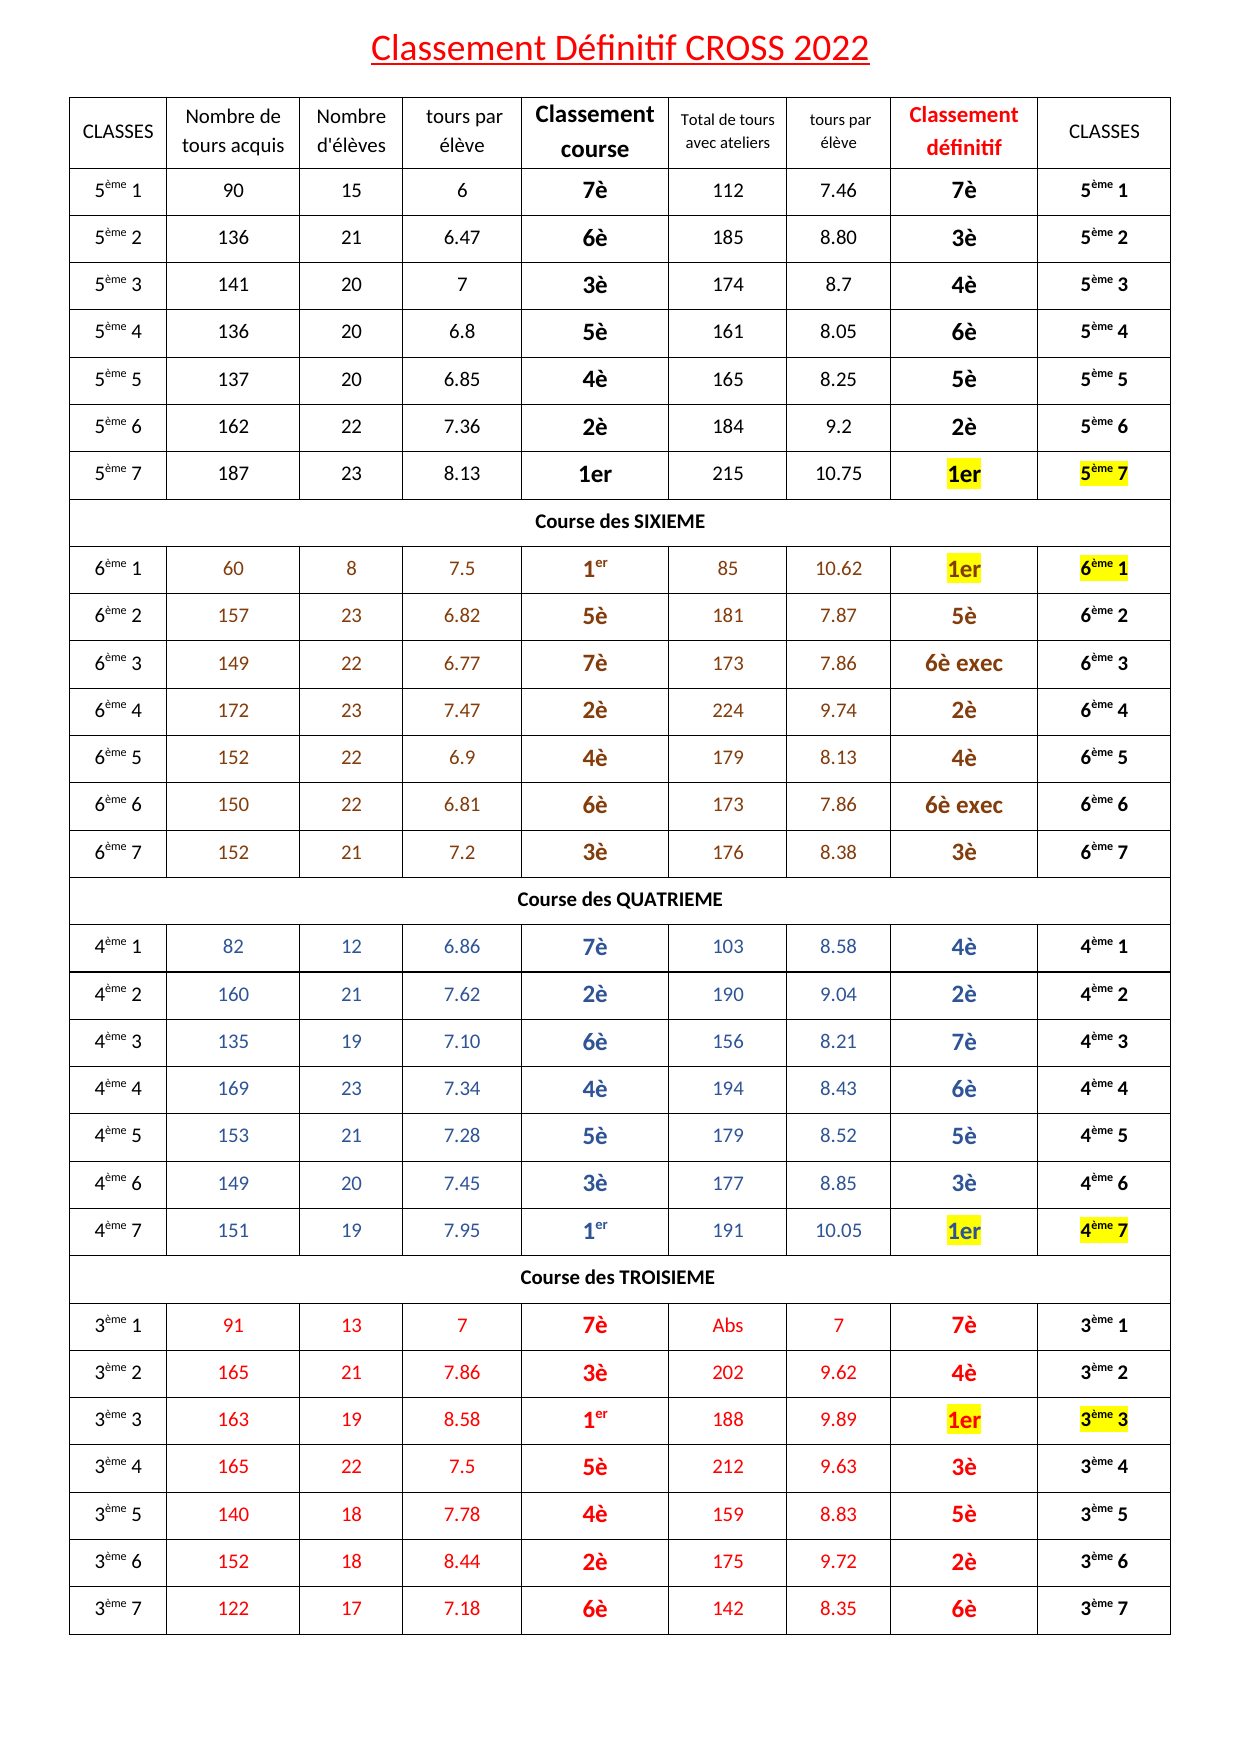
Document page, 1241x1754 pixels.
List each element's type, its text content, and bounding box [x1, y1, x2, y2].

table_cell 19 [300, 1020, 402, 1066]
table_cell 1er [522, 452, 668, 498]
table_cell 2è [891, 405, 1037, 451]
table_cell 161 [669, 310, 786, 357]
table_cell 7.87 [787, 594, 890, 640]
table_cell 13 [300, 1304, 402, 1350]
table_cell 3ème 3 [70, 1398, 166, 1444]
table_cell 1er [522, 547, 668, 593]
table_cell 9.04 [787, 973, 890, 1019]
table_cell 4ème 2 [70, 973, 166, 1019]
table_cell 191 [669, 1209, 786, 1255]
table_cell 185 [669, 216, 786, 262]
table_cell 188 [669, 1398, 786, 1444]
table_cell 5è [522, 1445, 668, 1492]
table_cell 2è [891, 973, 1037, 1019]
table_cell 7.46 [787, 169, 890, 215]
table_header Nombre de tours acquis [167, 98, 299, 167]
table_cell 20 [300, 263, 402, 309]
table_cell 4ème 7 [1038, 1209, 1170, 1255]
table_cell 6ème 5 [1038, 736, 1170, 782]
table_cell 136 [167, 310, 299, 357]
table_cell 7.34 [403, 1067, 521, 1113]
table_cell 149 [167, 1162, 299, 1208]
table_cell 7è [891, 169, 1037, 215]
table_cell 20 [300, 358, 402, 404]
table_cell 22 [300, 736, 402, 782]
table_cell 3ème 7 [70, 1587, 166, 1633]
table_cell 8.43 [787, 1067, 890, 1113]
table_cell Course des SIXIEME [70, 500, 1170, 546]
table_cell 4ème 7 [70, 1209, 166, 1255]
table_cell 3ème 6 [70, 1540, 166, 1586]
table_header CLASSES [1038, 98, 1170, 167]
table_cell 173 [669, 641, 786, 688]
table_cell 3è [891, 1445, 1037, 1492]
table_cell 4ème 1 [70, 925, 166, 971]
table_cell 2è [522, 689, 668, 735]
table_cell 8.52 [787, 1114, 890, 1161]
table_cell 15 [300, 169, 402, 215]
table_cell 5è [891, 1114, 1037, 1161]
table_cell 4ème 6 [70, 1162, 166, 1208]
table_cell 4ème 5 [70, 1114, 166, 1161]
table_cell 179 [669, 736, 786, 782]
table_cell 6ème 4 [1038, 689, 1170, 735]
table_cell 7 [403, 1304, 521, 1350]
table_cell 142 [669, 1587, 786, 1633]
table_cell 6ème 6 [1038, 783, 1170, 829]
table_cell 10.05 [787, 1209, 890, 1255]
table_cell 5è [522, 594, 668, 640]
table_cell 4è [891, 736, 1037, 782]
table_cell 3ème 1 [70, 1304, 166, 1350]
table_cell 6.8 [403, 310, 521, 357]
table_cell 8.13 [403, 452, 521, 498]
table_cell 4è [522, 736, 668, 782]
table_cell 215 [669, 452, 786, 498]
table_cell 19 [300, 1398, 402, 1444]
table_cell 7.86 [787, 783, 890, 829]
table_cell 6ème 2 [70, 594, 166, 640]
table_cell 7 [403, 263, 521, 309]
table_cell 6ème 1 [1038, 547, 1170, 593]
table_cell 3ème 3 [1038, 1398, 1170, 1444]
table_cell 5ème 7 [70, 452, 166, 498]
table_cell 152 [167, 1540, 299, 1586]
table_cell 1er [891, 452, 1037, 498]
table_cell 150 [167, 783, 299, 829]
table_cell 6.81 [403, 783, 521, 829]
table_header tours par élève [787, 98, 890, 167]
table_cell 7.2 [403, 831, 521, 877]
table_cell 3ème 4 [70, 1445, 166, 1492]
table_cell 19 [300, 1209, 402, 1255]
table_cell 4ème 1 [1038, 925, 1170, 971]
table_cell 173 [669, 783, 786, 829]
table_cell 4è [522, 1067, 668, 1113]
table_cell 7.62 [403, 973, 521, 1019]
table_cell 8.38 [787, 831, 890, 877]
table_header Nombre d'élèves [300, 98, 402, 167]
table_cell 172 [167, 689, 299, 735]
table_cell 181 [669, 594, 786, 640]
table_cell 8.58 [403, 1398, 521, 1444]
table_cell 135 [167, 1020, 299, 1066]
table_cell 20 [300, 310, 402, 357]
table_cell 6è [891, 310, 1037, 357]
table_cell 7.18 [403, 1587, 521, 1633]
table_cell 6.77 [403, 641, 521, 688]
table_cell 7.10 [403, 1020, 521, 1066]
table_cell 90 [167, 169, 299, 215]
table_cell 3ème 5 [70, 1493, 166, 1539]
table_cell 21 [300, 1351, 402, 1397]
table_cell 187 [167, 452, 299, 498]
table_cell 20 [300, 1162, 402, 1208]
table_cell 1er [891, 1398, 1037, 1444]
table_cell 5ème 7 [1038, 452, 1170, 498]
table_header CLASSES [70, 98, 166, 167]
table_cell 103 [669, 925, 786, 971]
table_cell 3è [522, 263, 668, 309]
table_header Classement définitif [891, 98, 1037, 167]
table_cell 9.63 [787, 1445, 890, 1492]
table_cell 21 [300, 831, 402, 877]
table_cell 3è [891, 831, 1037, 877]
table_cell 22 [300, 783, 402, 829]
table_cell 2è [522, 405, 668, 451]
table_cell 8.21 [787, 1020, 890, 1066]
table_cell 160 [167, 973, 299, 1019]
table_cell 3ème 6 [1038, 1540, 1170, 1586]
table_cell 2è [522, 973, 668, 1019]
table_cell 3è [522, 1351, 668, 1397]
table_cell 6.47 [403, 216, 521, 262]
table_cell 9.89 [787, 1398, 890, 1444]
table_cell 3è [522, 1162, 668, 1208]
table_cell 194 [669, 1067, 786, 1113]
table_cell 5ème 4 [70, 310, 166, 357]
table_cell 8.58 [787, 925, 890, 971]
table_cell 8 [300, 547, 402, 593]
table_cell 6.85 [403, 358, 521, 404]
table_cell 60 [167, 547, 299, 593]
table_cell 6ème 3 [1038, 641, 1170, 688]
table_cell 7.28 [403, 1114, 521, 1161]
table_cell 6è [522, 783, 668, 829]
table_cell 82 [167, 925, 299, 971]
table_cell 6è exec [891, 641, 1037, 688]
table_cell 9.62 [787, 1351, 890, 1397]
table_cell 175 [669, 1540, 786, 1586]
table_cell 7è [522, 641, 668, 688]
table_cell 3ème 1 [1038, 1304, 1170, 1350]
table_cell 21 [300, 216, 402, 262]
table_cell 156 [669, 1020, 786, 1066]
table_cell 7è [522, 169, 668, 215]
table_cell 5ème 1 [70, 169, 166, 215]
table_cell 6ème 7 [70, 831, 166, 877]
table_cell 7è [522, 1304, 668, 1350]
table_cell 5ème 3 [70, 263, 166, 309]
table_cell 6è exec [891, 783, 1037, 829]
table_header Classement course [522, 98, 668, 167]
table_cell 1er [522, 1398, 668, 1444]
table_cell 177 [669, 1162, 786, 1208]
table_cell 4è [522, 358, 668, 404]
table_cell 3è [891, 216, 1037, 262]
table_header tours par élève [403, 98, 521, 167]
table_cell 5ème 4 [1038, 310, 1170, 357]
table_cell 12 [300, 925, 402, 971]
table_cell 6è [522, 1587, 668, 1633]
table_cell 6ème 4 [70, 689, 166, 735]
table_cell 6.86 [403, 925, 521, 971]
table_cell 3ème 4 [1038, 1445, 1170, 1492]
table_cell 5ème 2 [1038, 216, 1170, 262]
table_cell 7.78 [403, 1493, 521, 1539]
table_cell 4ème 3 [1038, 1020, 1170, 1066]
table_cell 7.5 [403, 547, 521, 593]
table_cell 5ème 2 [70, 216, 166, 262]
table_cell 6.82 [403, 594, 521, 640]
table_cell 140 [167, 1493, 299, 1539]
table_cell 9.72 [787, 1540, 890, 1586]
table_cell 7è [891, 1304, 1037, 1350]
table_cell 202 [669, 1351, 786, 1397]
table_cell 4è [891, 925, 1037, 971]
table_cell 1er [891, 547, 1037, 593]
table_cell 8.85 [787, 1162, 890, 1208]
table_cell 184 [669, 405, 786, 451]
table_cell 141 [167, 263, 299, 309]
table_cell 8.05 [787, 310, 890, 357]
table_cell 4ème 3 [70, 1020, 166, 1066]
table_cell 7.45 [403, 1162, 521, 1208]
table_cell 8.83 [787, 1493, 890, 1539]
table_cell 5è [891, 358, 1037, 404]
table_cell 2è [891, 689, 1037, 735]
table_cell 176 [669, 831, 786, 877]
table_cell 6ème 5 [70, 736, 166, 782]
table_cell 179 [669, 1114, 786, 1161]
table_cell 3ème 5 [1038, 1493, 1170, 1539]
table_cell 122 [167, 1587, 299, 1633]
table_cell 6 [403, 169, 521, 215]
table_cell 7.95 [403, 1209, 521, 1255]
table_cell 169 [167, 1067, 299, 1113]
table_cell 7.36 [403, 405, 521, 451]
table_cell 22 [300, 1445, 402, 1492]
table_cell 6ème 1 [70, 547, 166, 593]
table_cell 6è [891, 1587, 1037, 1633]
table_cell 8.7 [787, 263, 890, 309]
table_cell 152 [167, 831, 299, 877]
table_cell 22 [300, 641, 402, 688]
table_cell 3è [891, 1162, 1037, 1208]
table_cell 5ème 6 [1038, 405, 1170, 451]
table_cell 5è [522, 1114, 668, 1161]
table_cell 7.86 [787, 641, 890, 688]
table_cell 7è [891, 1020, 1037, 1066]
table_cell 190 [669, 973, 786, 1019]
table_cell 5è [891, 594, 1037, 640]
table_header Total de tours avec ateliers [669, 98, 786, 167]
table_cell 137 [167, 358, 299, 404]
table_cell 162 [167, 405, 299, 451]
table_cell 4è [891, 1351, 1037, 1397]
table_cell 8.25 [787, 358, 890, 404]
table_cell 165 [167, 1445, 299, 1492]
table_cell 6è [522, 216, 668, 262]
table_cell 5ème 6 [70, 405, 166, 451]
table_cell 4ème 4 [1038, 1067, 1170, 1113]
table_cell 159 [669, 1493, 786, 1539]
table_cell 6ème 3 [70, 641, 166, 688]
table_cell 21 [300, 1114, 402, 1161]
table_cell 22 [300, 405, 402, 451]
table_cell 10.62 [787, 547, 890, 593]
table_cell 85 [669, 547, 786, 593]
table_cell 5ème 3 [1038, 263, 1170, 309]
table_cell 4ème 2 [1038, 973, 1170, 1019]
table_cell 8.44 [403, 1540, 521, 1586]
table_cell 3è [522, 831, 668, 877]
table_cell 8.13 [787, 736, 890, 782]
table_cell Course des QUATRIEME [70, 878, 1170, 924]
table_cell 9.2 [787, 405, 890, 451]
table_cell 5ème 1 [1038, 169, 1170, 215]
table_cell 8.80 [787, 216, 890, 262]
table_cell 6ème 7 [1038, 831, 1170, 877]
table_cell 4è [891, 263, 1037, 309]
table_cell Abs [669, 1304, 786, 1350]
table_cell 6ème 2 [1038, 594, 1170, 640]
table_cell 23 [300, 689, 402, 735]
table_cell 9.74 [787, 689, 890, 735]
table_cell 18 [300, 1493, 402, 1539]
table_cell 7.47 [403, 689, 521, 735]
table_cell 6.9 [403, 736, 521, 782]
table_cell Course des TROISIEME [70, 1256, 1170, 1302]
table_cell 152 [167, 736, 299, 782]
table_cell 136 [167, 216, 299, 262]
table_cell 5ème 5 [70, 358, 166, 404]
table_cell 23 [300, 1067, 402, 1113]
table_cell 153 [167, 1114, 299, 1161]
table_cell 4è [522, 1493, 668, 1539]
table_cell 5è [891, 1493, 1037, 1539]
table_cell 157 [167, 594, 299, 640]
table_cell 112 [669, 169, 786, 215]
table_cell 5ème 5 [1038, 358, 1170, 404]
table_cell 5è [522, 310, 668, 357]
table_cell 165 [669, 358, 786, 404]
table_cell 165 [167, 1351, 299, 1397]
table_cell 3ème 2 [70, 1351, 166, 1397]
table_cell 91 [167, 1304, 299, 1350]
table_cell 7.5 [403, 1445, 521, 1492]
table_cell 7.86 [403, 1351, 521, 1397]
text Classement Définitif CROSS 2022 [24, 24, 1217, 69]
table_cell 4ème 4 [70, 1067, 166, 1113]
table_cell 3ème 2 [1038, 1351, 1170, 1397]
table_cell 23 [300, 452, 402, 498]
table_cell 4ème 5 [1038, 1114, 1170, 1161]
table_cell 4ème 6 [1038, 1162, 1170, 1208]
table_cell 6ème 6 [70, 783, 166, 829]
table_cell 3ème 7 [1038, 1587, 1170, 1633]
table_cell 7è [522, 925, 668, 971]
table_cell 1er [522, 1209, 668, 1255]
table_cell 7 [787, 1304, 890, 1350]
table_cell 17 [300, 1587, 402, 1633]
table_cell 224 [669, 689, 786, 735]
table_cell 21 [300, 973, 402, 1019]
table_cell 18 [300, 1540, 402, 1586]
table_cell 174 [669, 263, 786, 309]
table_cell 151 [167, 1209, 299, 1255]
table_cell 2è [522, 1540, 668, 1586]
table_cell 149 [167, 641, 299, 688]
table_cell 212 [669, 1445, 786, 1492]
table_cell 10.75 [787, 452, 890, 498]
table_cell 163 [167, 1398, 299, 1444]
table_cell 8.35 [787, 1587, 890, 1633]
table_cell 6è [522, 1020, 668, 1066]
table_cell 1er [891, 1209, 1037, 1255]
table_cell 6è [891, 1067, 1037, 1113]
table_cell 2è [891, 1540, 1037, 1586]
table_cell 23 [300, 594, 402, 640]
